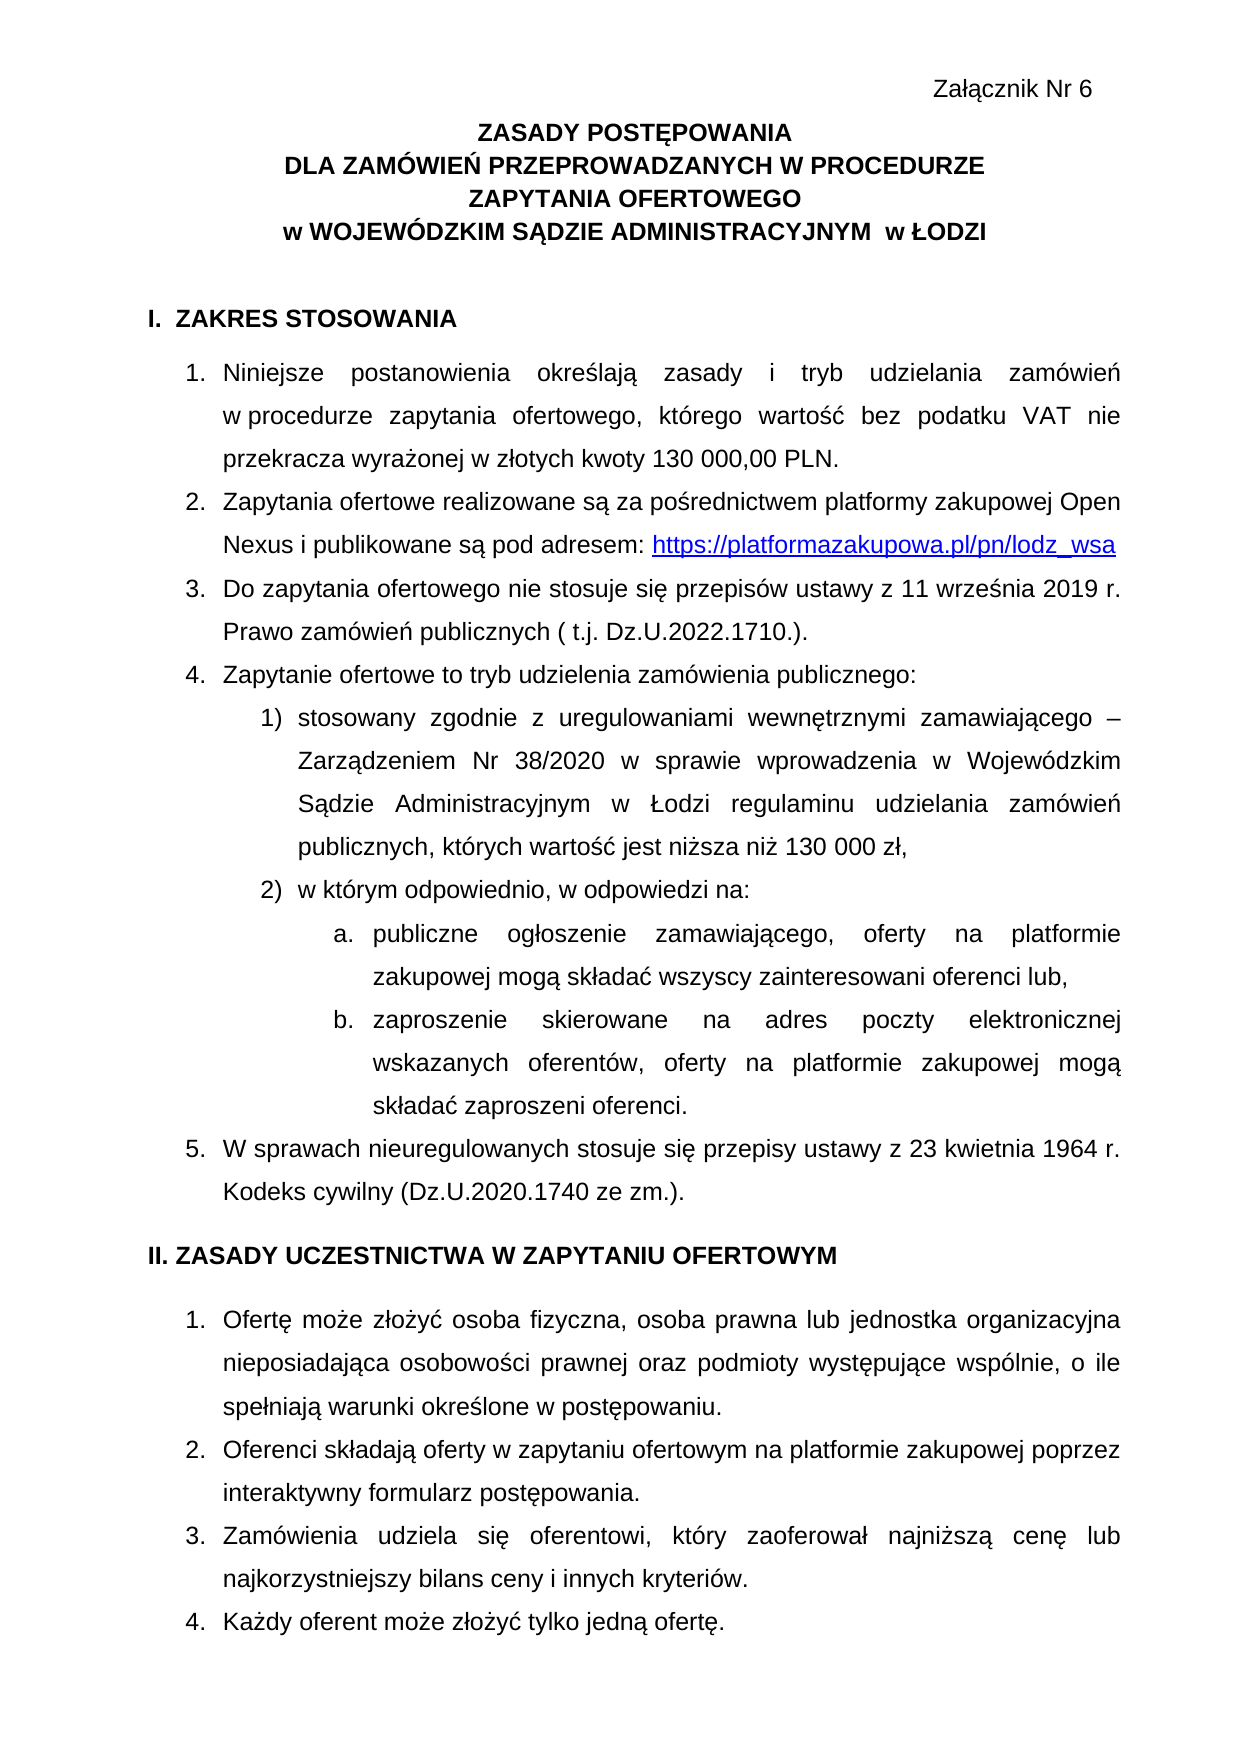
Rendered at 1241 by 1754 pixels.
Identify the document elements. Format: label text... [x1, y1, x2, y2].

text I. ZAKRES STOSOWANIA [148, 304, 1122, 333]
list publiczne ogłoszenie zamawiającego, oferty na platformie zakupowej mogą składać wszyscy zainteresowani oferenci lub, [354, 918, 1122, 990]
list Każdy oferent może złożyć tylko jedną ofertę. [185, 1607, 1122, 1636]
list Zapytanie ofertowe to tryb udzielenia zamówienia publicznego: [185, 660, 1122, 688]
list Ofertę może złożyć osoba fizyczna, osoba prawna lub jednostka organizacyjna nieposiadająca osobowości prawnej oraz podmioty występujące wspólnie, o ile spełniają warunki określone w postępowaniu. [185, 1305, 1122, 1420]
list Niniejsze postanowienia określają zasady i tryb udzielania zamówień w procedurze zapytania ofertowego, którego wartość bez podatku VAT nie przekracza wyrażonej w złotych kwoty 130 000,00 PLN. [185, 358, 1122, 473]
text II. ZASADY UCZESTNICTWA W ZAPYTANIU OFERTOWYM [148, 1241, 1122, 1270]
list Zapytania ofertowe realizowane są za pośrednictwem platformy zakupowej Open Nexus i publikowane są pod adresem: https://platformazakupowa.pl/pn/lodz_wsa [185, 487, 1122, 559]
list Oferenci składają oferty w zapytaniu ofertowym na platformie zakupowej poprzez interaktywny formularz postępowania. [185, 1434, 1122, 1506]
list Zamówienia udziela się oferentowi, który zaoferował najniższą cenę lub najkorzystniejszy bilans ceny i innych kryteriów. [185, 1521, 1122, 1593]
list w którym odpowiednio, w odpowiedzi na: [260, 875, 1122, 904]
list Do zapytania ofertowego nie stosuje się przepisów ustawy z 11 września 2019 r. Prawo zamówień publicznych ( t.j. Dz.U.2022.1710.). [185, 573, 1122, 645]
text ZASADY POSTĘPOWANIA [148, 118, 1122, 147]
list W sprawach nieuregulowanych stosuje się przepisy ustawy z 23 kwietnia 1964 r. Kodeks cywilny (Dz.U.2020.1740 ze zm.). [185, 1134, 1122, 1206]
text w WOJEWÓDZKIM SĄDZIE ADMINISTRACYJNYM w ŁODZI [148, 217, 1122, 246]
text DLA ZAMÓWIEŃ PRZEPROWADZANYCH W PROCEDURZE [148, 151, 1122, 180]
text ZAPYTANIA OFERTOWEGO [148, 184, 1122, 213]
list stosowany zgodnie z uregulowaniami wewnętrznymi zamawiającego – Zarządzeniem Nr 38/2020 w sprawie wprowadzenia w Wojewódzkim Sądzie Administracyjnym w Łodzi regulaminu udzielania zamówień publicznych, których wartość jest niższa niż 130 000 zł, [260, 703, 1122, 861]
list zaproszenie skierowane na adres poczty elektronicznej wskazanych oferentów, oferty na platformie zakupowej mogą składać zaproszeni oferenci. [354, 1005, 1122, 1120]
